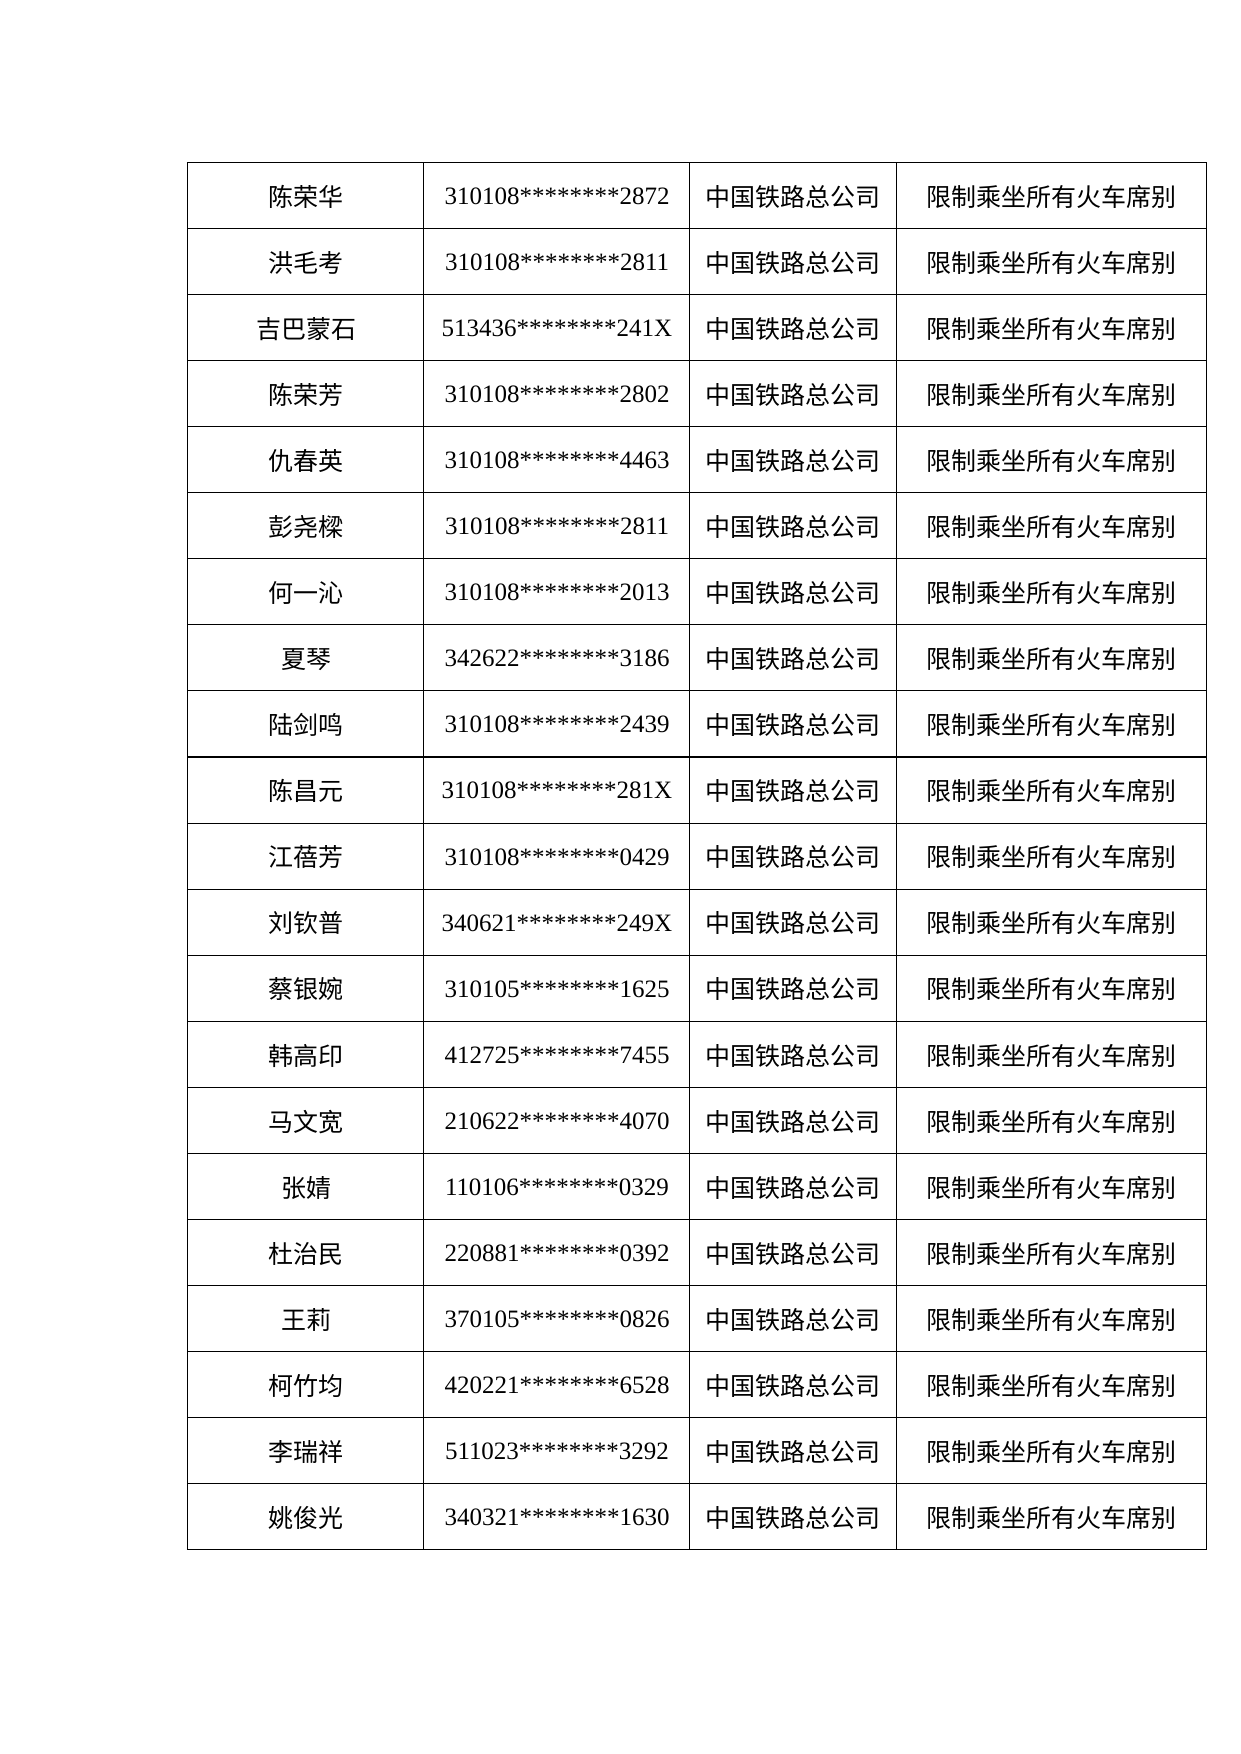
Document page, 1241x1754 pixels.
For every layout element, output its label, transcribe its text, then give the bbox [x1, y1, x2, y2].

table_cell 中国铁路总公司 [690, 758, 896, 822]
table_cell 限制乘坐所有火车席别 [897, 1352, 1206, 1417]
table_cell 310108********2802 [424, 361, 689, 426]
table_cell 中国铁路总公司 [690, 956, 896, 1021]
table_cell 中国铁路总公司 [690, 1352, 896, 1417]
table_cell 中国铁路总公司 [690, 361, 896, 426]
table_cell 370105********0826 [424, 1286, 689, 1351]
table_cell 王莉 [188, 1286, 423, 1351]
table_cell 限制乘坐所有火车席别 [897, 625, 1206, 690]
table_cell 220881********0392 [424, 1220, 689, 1285]
table_cell 限制乘坐所有火车席别 [897, 1022, 1206, 1087]
table_cell 420221********6528 [424, 1352, 689, 1417]
table_cell 中国铁路总公司 [690, 1286, 896, 1351]
table_cell 210622********4070 [424, 1088, 689, 1153]
table_cell 李瑞祥 [188, 1418, 423, 1483]
table_cell 310108********281X [424, 758, 689, 822]
table_cell 310108********2811 [424, 493, 689, 558]
table_cell 310108********2811 [424, 229, 689, 294]
table_cell 限制乘坐所有火车席别 [897, 1418, 1206, 1483]
table_cell 仇春英 [188, 427, 423, 492]
table_cell 中国铁路总公司 [690, 559, 896, 624]
table_cell 110106********0329 [424, 1154, 689, 1219]
table_cell 姚俊光 [188, 1484, 423, 1549]
table_cell 刘钦普 [188, 890, 423, 954]
table_cell 513436********241X [424, 295, 689, 360]
table_cell 412725********7455 [424, 1022, 689, 1087]
table_cell 限制乘坐所有火车席别 [897, 493, 1206, 558]
table_cell 中国铁路总公司 [690, 1220, 896, 1285]
table_cell 中国铁路总公司 [690, 1418, 896, 1483]
table_cell 限制乘坐所有火车席别 [897, 956, 1206, 1021]
table_cell 杜治民 [188, 1220, 423, 1285]
table_cell 限制乘坐所有火车席别 [897, 295, 1206, 360]
table_cell 310108********2872 [424, 163, 689, 228]
table_cell 彭尧樑 [188, 493, 423, 558]
table_cell 511023********3292 [424, 1418, 689, 1483]
table_cell 310108********0429 [424, 824, 689, 888]
table_cell 310108********2013 [424, 559, 689, 624]
table_cell 柯竹均 [188, 1352, 423, 1417]
table_cell 限制乘坐所有火车席别 [897, 163, 1206, 228]
table_cell 中国铁路总公司 [690, 163, 896, 228]
table_cell 陈昌元 [188, 758, 423, 822]
table_cell 限制乘坐所有火车席别 [897, 691, 1206, 756]
table_cell 张婧 [188, 1154, 423, 1219]
table_cell 340621********249X [424, 890, 689, 954]
table_cell 陈荣芳 [188, 361, 423, 426]
table_cell 中国铁路总公司 [690, 1154, 896, 1219]
table_cell 中国铁路总公司 [690, 229, 896, 294]
table_cell 中国铁路总公司 [690, 493, 896, 558]
table_cell 限制乘坐所有火车席别 [897, 1088, 1206, 1153]
table_cell 韩高印 [188, 1022, 423, 1087]
table_cell 限制乘坐所有火车席别 [897, 559, 1206, 624]
table_cell 夏琴 [188, 625, 423, 690]
table_cell 中国铁路总公司 [690, 427, 896, 492]
table_cell 吉巴蒙石 [188, 295, 423, 360]
table_cell 江蓓芳 [188, 824, 423, 888]
table_cell 中国铁路总公司 [690, 1088, 896, 1153]
table_cell 限制乘坐所有火车席别 [897, 229, 1206, 294]
table_cell 限制乘坐所有火车席别 [897, 1286, 1206, 1351]
table_cell 中国铁路总公司 [690, 295, 896, 360]
table_cell 蔡银婉 [188, 956, 423, 1021]
table_cell 限制乘坐所有火车席别 [897, 1154, 1206, 1219]
table_cell 陆剑鸣 [188, 691, 423, 756]
table_cell 310108********4463 [424, 427, 689, 492]
table_cell 限制乘坐所有火车席别 [897, 427, 1206, 492]
table_cell 限制乘坐所有火车席别 [897, 758, 1206, 822]
table_cell 310105********1625 [424, 956, 689, 1021]
table_cell 中国铁路总公司 [690, 691, 896, 756]
table_cell 342622********3186 [424, 625, 689, 690]
table_cell 限制乘坐所有火车席别 [897, 361, 1206, 426]
table_cell 中国铁路总公司 [690, 824, 896, 888]
table_cell 限制乘坐所有火车席别 [897, 1220, 1206, 1285]
table_cell 中国铁路总公司 [690, 890, 896, 954]
table_cell 何一沁 [188, 559, 423, 624]
table_cell 中国铁路总公司 [690, 1022, 896, 1087]
table_cell 340321********1630 [424, 1484, 689, 1549]
table_cell 马文宽 [188, 1088, 423, 1153]
table_cell 洪毛考 [188, 229, 423, 294]
table_cell 限制乘坐所有火车席别 [897, 1484, 1206, 1549]
table_cell 310108********2439 [424, 691, 689, 756]
table_cell 中国铁路总公司 [690, 625, 896, 690]
table_cell 限制乘坐所有火车席别 [897, 890, 1206, 954]
table_cell 陈荣华 [188, 163, 423, 228]
table_cell 中国铁路总公司 [690, 1484, 896, 1549]
table_cell 限制乘坐所有火车席别 [897, 824, 1206, 888]
